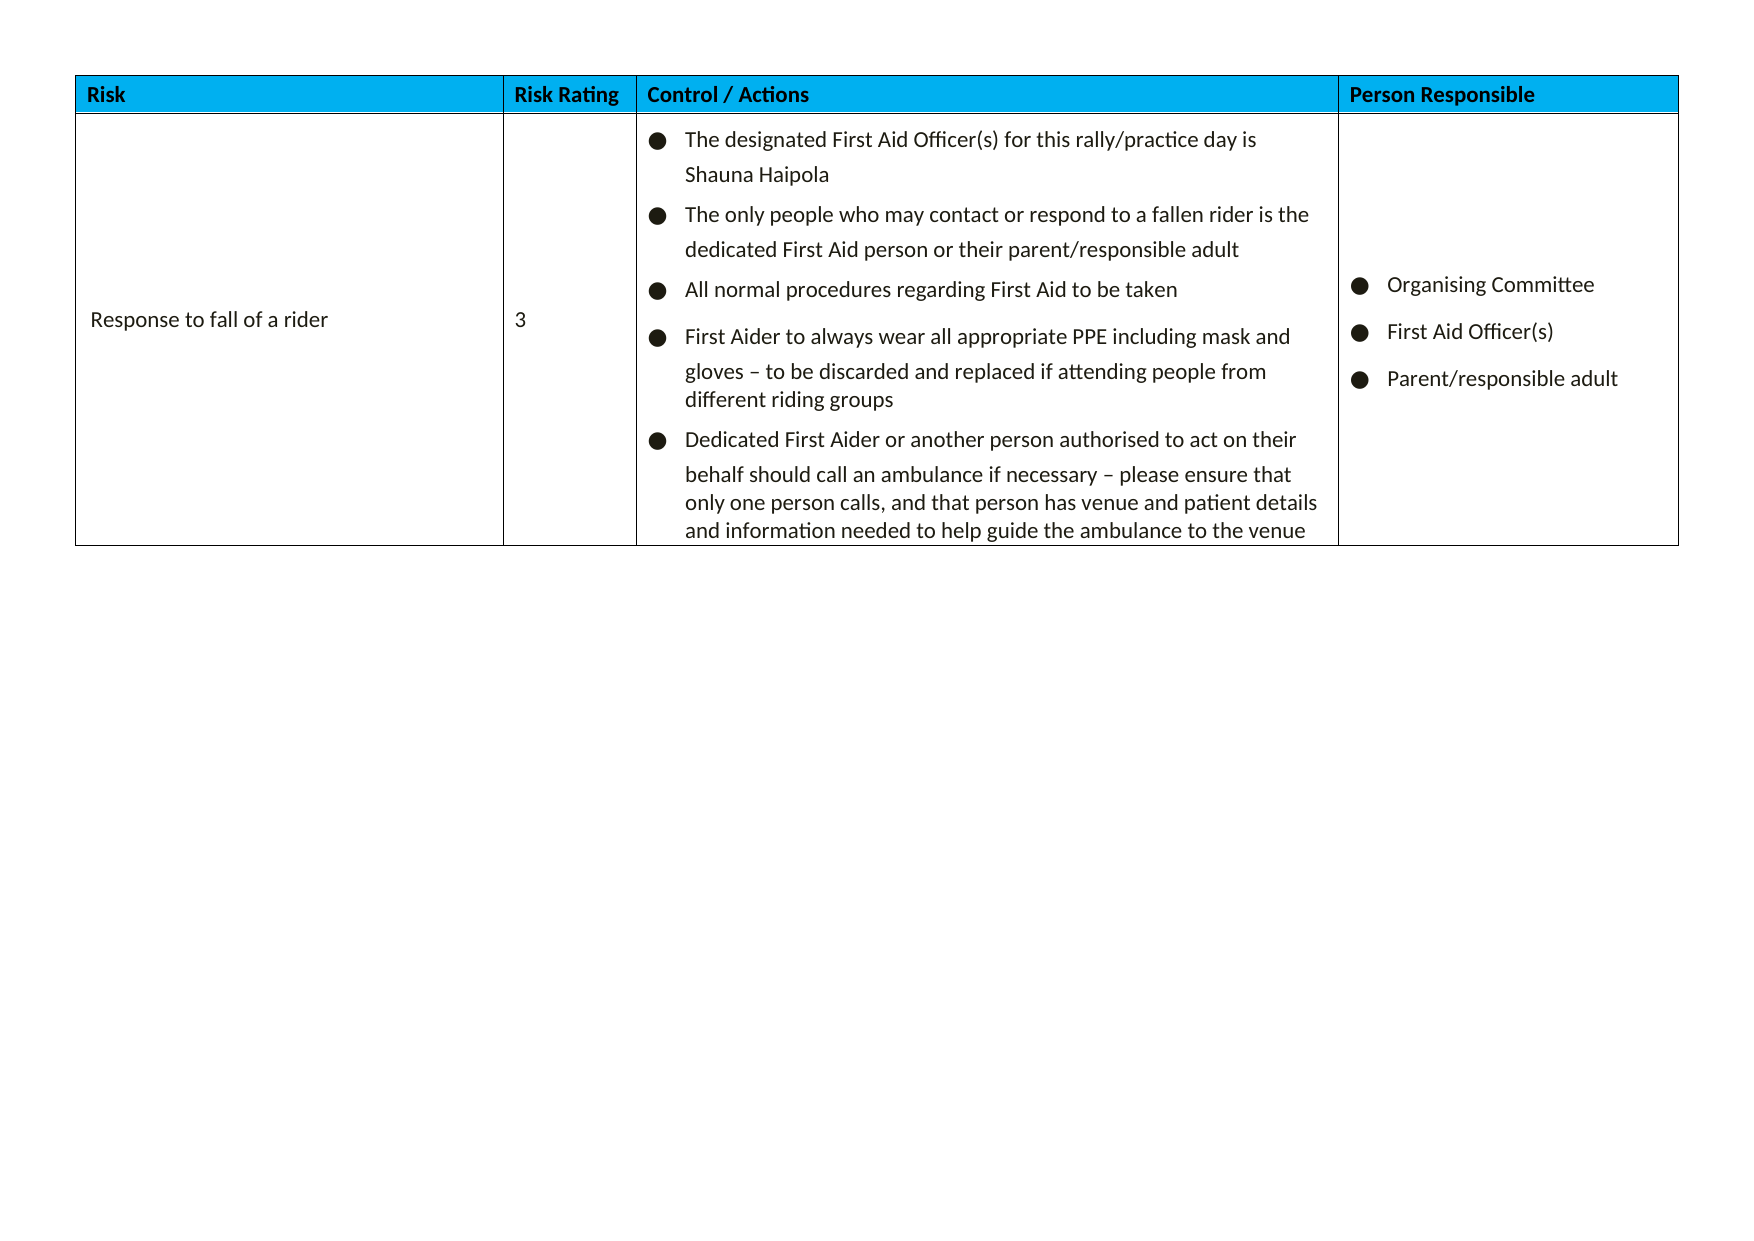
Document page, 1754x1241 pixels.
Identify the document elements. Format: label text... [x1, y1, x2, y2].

table_header Risk [76, 76, 503, 112]
table_cell Organising Committee First Aid Officer(s) Parent/responsible adult [1339, 114, 1678, 544]
table_header Person Responsible [1339, 76, 1678, 112]
table_cell 3 [504, 114, 636, 544]
table_cell Response to fall of a rider [76, 114, 503, 544]
table_cell The designated First Aid Officer(s) for this rally/practice day is Shauna Haipola The only people who may contact or respond to a fallen rider is the dedicated First Aid person or their parent/responsible adult All normal procedures regarding First Aid to be taken First Aider to always wear all appropriate PPE including mask and gloves – to be discarded and replaced if attending people from different riding groups Dedicated First Aider or another person authorised to act on their behalf should call an ambulance if necessary – please ensure that only one person calls, and that person has venue and patient details and information needed to help guide the ambulance to the venue [637, 114, 1338, 544]
table_header Control / Actions [637, 76, 1338, 112]
table_header Risk Rating [504, 76, 636, 112]
